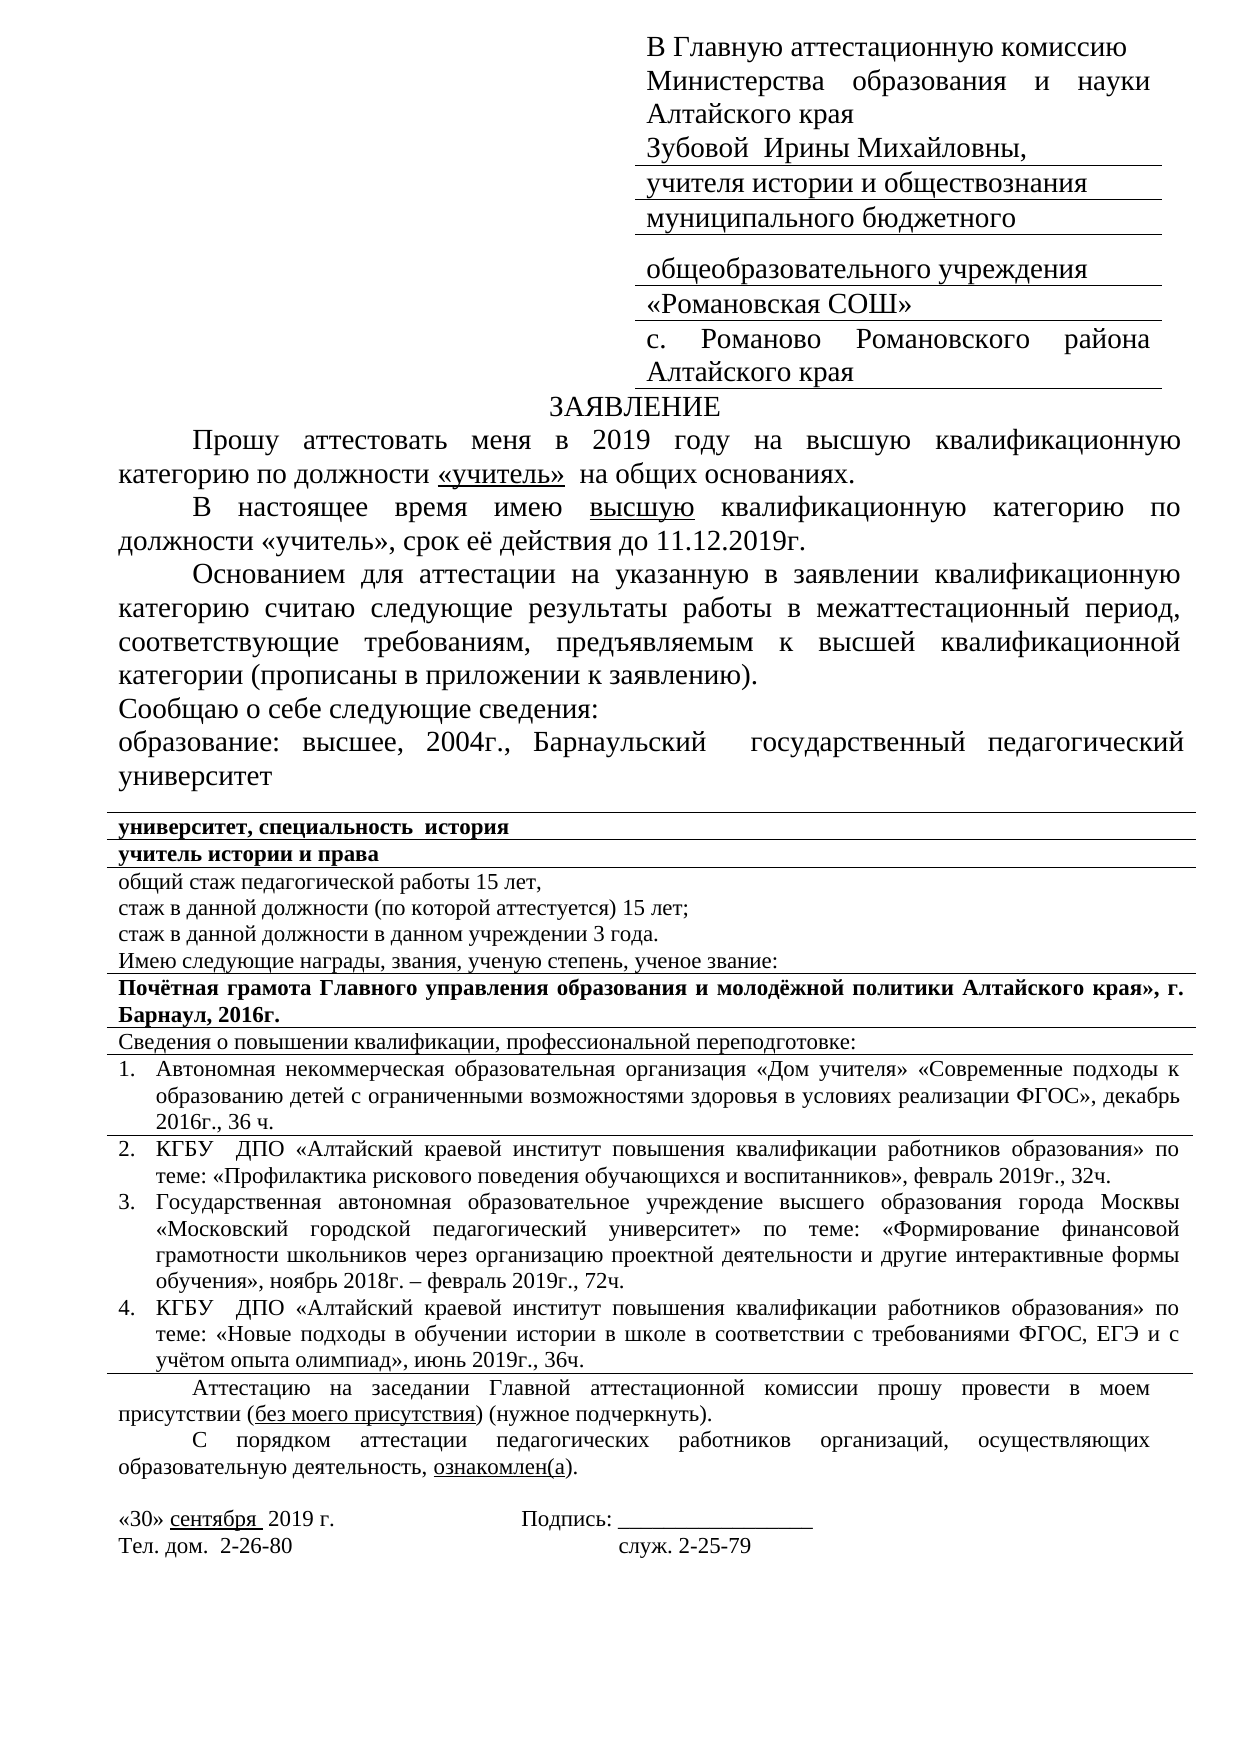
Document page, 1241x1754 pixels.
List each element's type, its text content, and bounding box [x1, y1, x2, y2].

table_cell с. Романово Романовского района Алтайского края [635, 321, 1162, 388]
text Имею следующие награды, звания, ученую степень, ученое звание: [118, 947, 1152, 973]
table_cell образование: высшее, 2004г., Барнаульский государственный педагогический университет [107, 724, 1196, 812]
table_header Прошу аттестовать меня в 2019 году на высшую квалификационную категорию по должности «учитель» на общих основаниях. В настоящее время имею высшую квалификационную категорию по должности «учитель», срок её действия до 11.12.2019г. Основанием для аттестации на указанную в заявлении квалификационную категорию считаю следующие результаты работы в межаттестационный период, соответствующие требованиям, предъявляемым к высшей квалификационной категории (прописаны в приложении к заявлению). Сообщаю о себе следующие сведения: [107, 423, 1192, 724]
table_cell учителя истории и обществознания [635, 166, 1162, 199]
table_header Автономная некоммерческая образовательная организация «Дом учителя» «Современные подходы к образованию детей с ограниченными возможностями здоровья в условиях реализации ФГОС», декабрь 2016г., 36 ч. [107, 1055, 1192, 1134]
table_header Почётная грамота Главного управления образования и молодёжной политики Алтайского края», г. Барнаул, 2016г. [107, 974, 1196, 1027]
text общий стаж педагогической работы 15 лет, [118, 868, 1152, 894]
table_cell муниципального бюджетного [635, 200, 1162, 234]
table_cell университет, специальность история [107, 813, 1196, 839]
table_cell общеобразовательного учреждения [635, 235, 1162, 285]
text ЗАЯВЛЕНИЕ [118, 389, 1152, 422]
text Аттестацию на заседании Главной аттестационной комиссии прошу провести в моем присутствии (без моего присутствия) (нужное подчеркнуть). [118, 1374, 1152, 1426]
table_header В Главную аттестационную комиссию Министерства образования и науки Алтайского края [635, 30, 1162, 130]
table_cell «Романовская СОШ» [635, 286, 1162, 320]
text стаж в данной должности (по которой аттестуется) 15 лет; [118, 894, 1152, 921]
text «30» сентября 2019 г. Подпись: _________________ [118, 1506, 1152, 1532]
text С порядком аттестации педагогических работников организаций, осуществляющих образовательную деятельность, ознакомлен(а). [118, 1426, 1152, 1479]
table_cell Зубовой Ирины Михайловны, [635, 130, 1162, 164]
table_cell КГБУ ДПО «Алтайский краевой институт повышения квалификации работников образования» по теме: «Профилактика рискового поведения обучающихся и воспитанников», февраль 2019г., 32ч. Государственная автономная образовательное учреждение высшего образования города Москвы «Московский городской педагогический университет» по теме: «Формирование финансовой грамотности школьников через организацию проектной деятельности и другие интерактивные формы обучения», ноябрь 2018г. – февраль 2019г., 72ч. КГБУ ДПО «Алтайский краевой институт повышения квалификации работников образования» по теме: «Новые подходы в обучении истории в школе в соответствии с требованиями ФГОС, ЕГЭ и с учётом опыта олимпиад», июнь 2019г., 36ч. [107, 1136, 1192, 1373]
text Сведения о повышении квалификации, профессиональной переподготовке: [118, 1028, 1152, 1054]
text стаж в данной должности в данном учреждении 3 года. [118, 921, 1152, 947]
table_cell учитель истории и права [107, 840, 1196, 867]
text Тел. дом. 2-26-80 служ. 2-25-79 [118, 1532, 1152, 1558]
